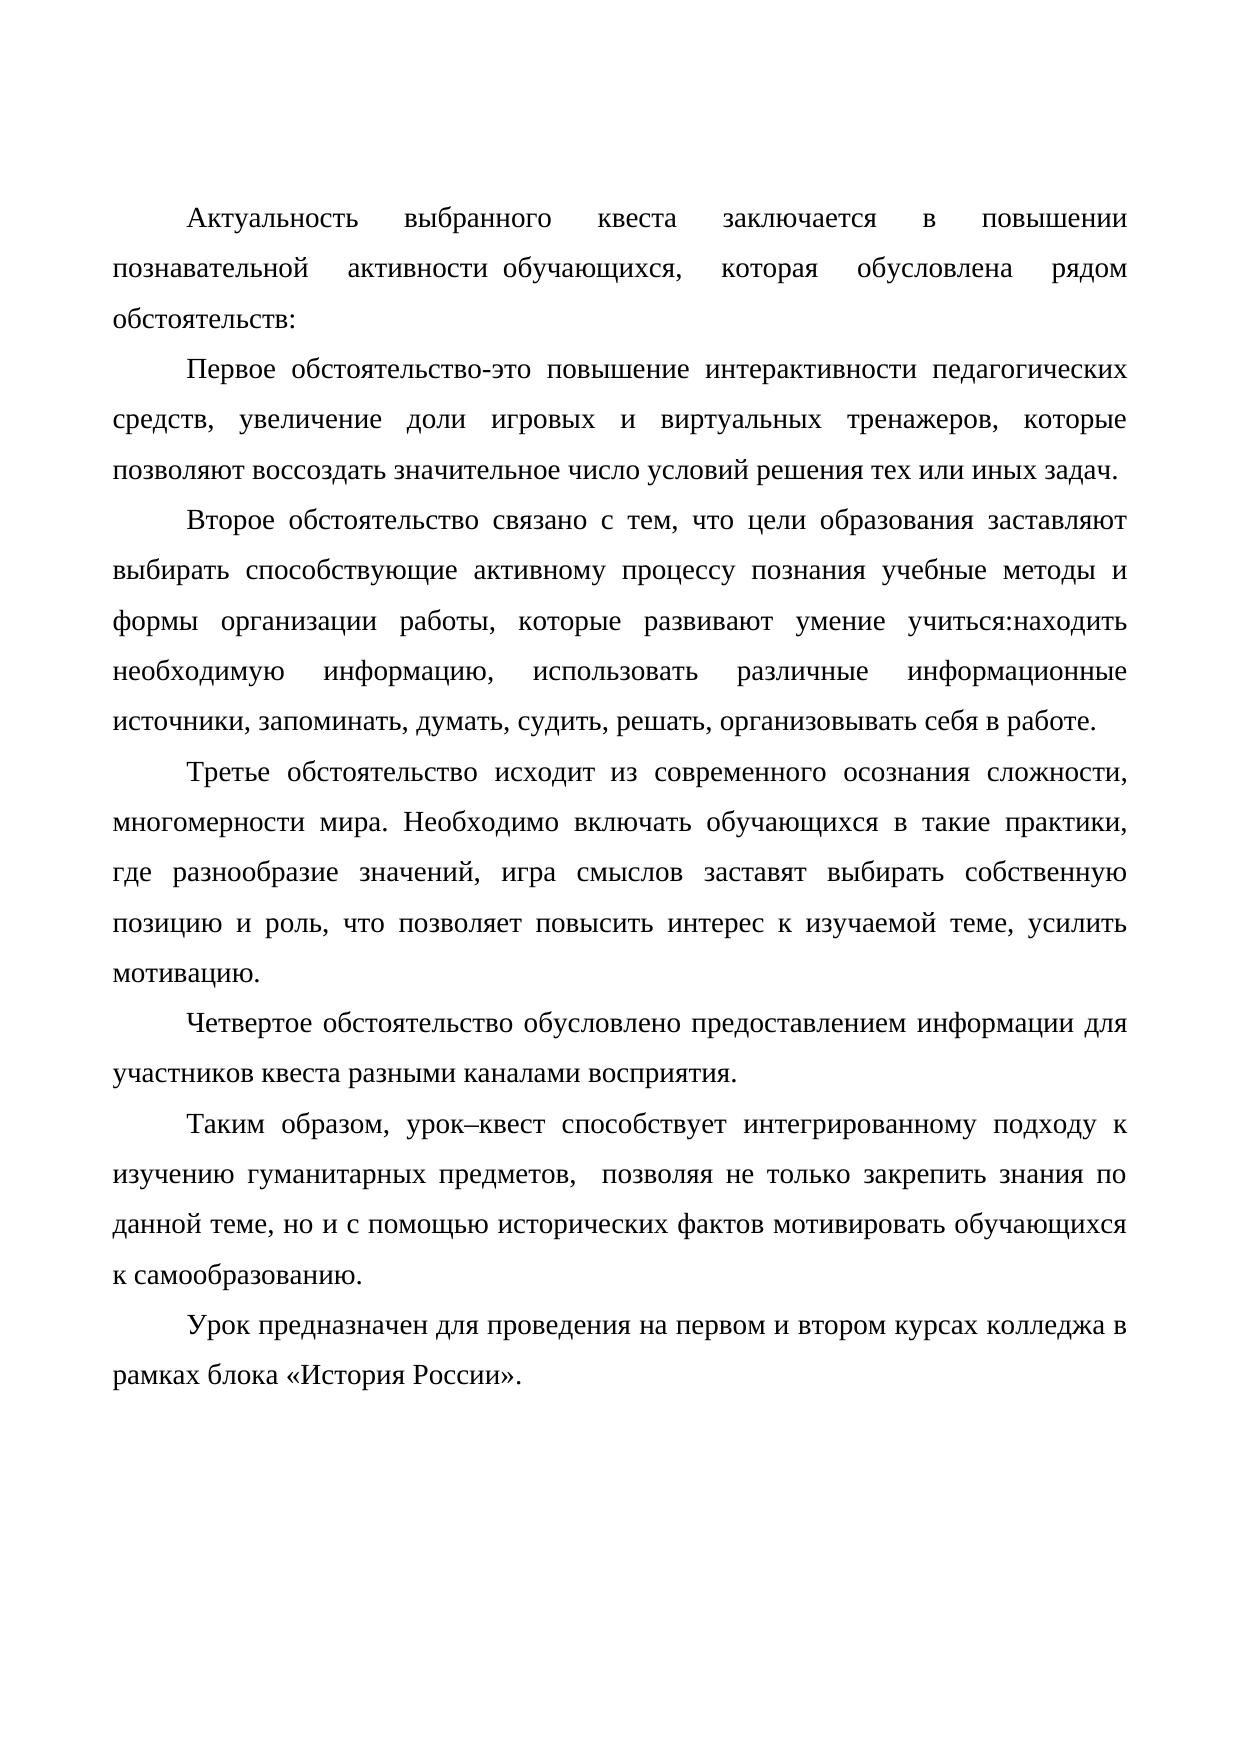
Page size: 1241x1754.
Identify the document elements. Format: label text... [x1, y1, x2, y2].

text Третье обстоятельство исходит из современного осознания сложности, многомерности мира. Необходимо включать обучающихся в такие практики, где разнообразие значений, игра смыслов заставят выбирать собственную позицию и роль, что позволяет повысить интерес к изучаемой теме, усилить мотивацию. [112, 754, 1128, 988]
text Актуальность выбранного квеста заключается в повышении познавательной активности обучающихся, которая обусловлена рядом обстоятельств: [112, 200, 1128, 334]
text Урок предназначен для проведения на первом и втором курсах колледжа в рамках блока «История России». [112, 1307, 1128, 1391]
text Второе обстоятельство связано с тем, что цели образования заставляют выбирать способствующие активному процессу познания учебные методы и формы организации работы, которые развивают умение учиться:находить необходимую информацию, использовать различные информационные источники, запоминать, думать, судить, решать, организовывать себя в работе. [112, 502, 1128, 737]
text Четвертое обстоятельство обусловлено предоставлением информации для участников квеста разными каналами восприятия. [112, 1005, 1128, 1089]
text Первое обстоятельство-это повышение интерактивности педагогических средств, увеличение доли игровых и виртуальных тренажеров, которые позволяют воссоздать значительное число условий решения тех или иных задач. [112, 351, 1128, 485]
text Таким образом, урок–квест способствует интегрированному подходу к изучению гуманитарных предметов, позволяя не только закрепить знания по данной теме, но и с помощью исторических фактов мотивировать обучающихся к самообразованию. [112, 1106, 1128, 1290]
